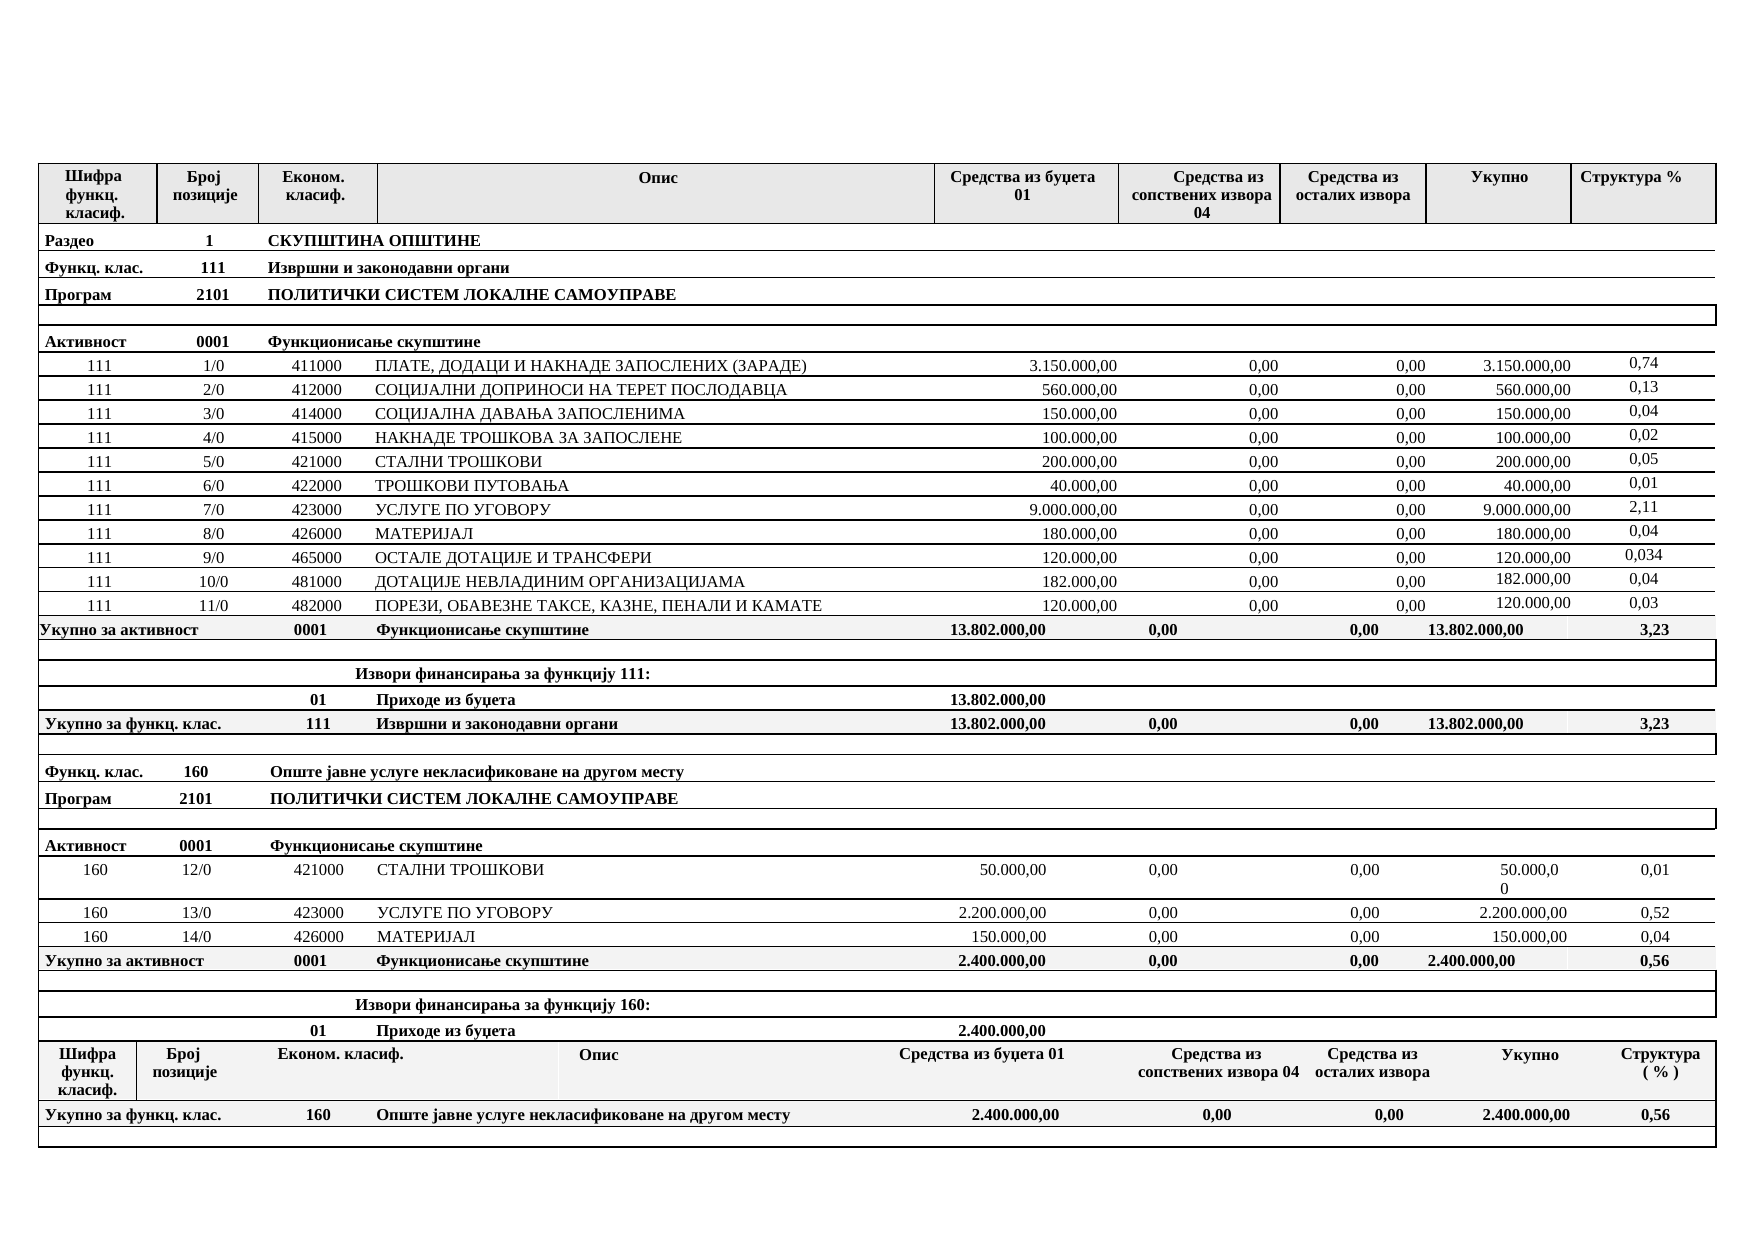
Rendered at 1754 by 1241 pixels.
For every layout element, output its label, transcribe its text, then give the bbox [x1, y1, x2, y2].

table_cell 0,02 [1571, 423, 1716, 447]
table_cell [929, 830, 1117, 855]
table_cell 160 12/0 [39, 857, 254, 898]
table_cell 180.000,00 [934, 521, 1118, 543]
table_cell СКУПШТИНА ОПШТИНЕ [259, 224, 934, 250]
table_cell 9.000.000,00 [1426, 497, 1571, 519]
table_cell 0,01 [1571, 471, 1716, 495]
table_cell 13.802.000,00 [929, 711, 1117, 733]
table_cell 2.200.000,00 [1427, 900, 1567, 922]
table_cell Опис [559, 1042, 883, 1099]
table_cell 13.802.000,00 [1427, 616, 1567, 639]
table_cell 0,00 [1119, 377, 1280, 399]
table_cell Укупно за активност [39, 947, 254, 969]
table_cell 421000 СТАЛНИ ТРОШКОВИ [254, 857, 929, 898]
table_cell Укупно за активност [39, 616, 254, 639]
table_cell [1568, 687, 1716, 709]
table_cell [1427, 830, 1567, 855]
table_cell 2101 [157, 278, 258, 304]
table_cell 0,00 [1280, 353, 1426, 375]
table_header Средства из сопствених извора 04 [1119, 164, 1279, 223]
table_cell 120.000,00 [1426, 592, 1571, 615]
table_cell [934, 224, 1118, 250]
table_cell [39, 1127, 1715, 1146]
table_cell [1117, 830, 1277, 855]
table_cell Извори финансирања за функцију 111: [39, 661, 1715, 685]
table_cell 0,00 [1117, 711, 1277, 733]
table_cell 0001 Функционисање скупштине [254, 616, 929, 639]
table_cell 0,74 [1571, 351, 1716, 375]
table_cell 2/0 [157, 377, 258, 399]
table_cell 111 [39, 568, 157, 591]
table_cell 111 [39, 353, 157, 375]
table_cell Шифра функц. класиф. [39, 1042, 136, 1099]
table_cell 40.000,00 [1426, 473, 1571, 495]
table_cell 1 [157, 224, 258, 250]
table_cell 160 14/0 [39, 923, 254, 946]
table_cell Број позиције [137, 1042, 254, 1099]
table_cell 120.000,00 [934, 545, 1118, 567]
table_cell 0,00 [1117, 947, 1277, 969]
table_cell 3.150.000,00 [1426, 353, 1571, 375]
table_cell 0,00 [1280, 521, 1426, 543]
table_cell Укупно за функц. клас. [39, 711, 254, 733]
table_cell [929, 782, 1117, 808]
table_cell 150.000,00 [929, 923, 1117, 946]
table_cell 0,00 [1280, 401, 1426, 423]
table_cell 111 [39, 377, 157, 399]
table_header Број позиције [158, 164, 258, 223]
table_cell 2.400.000,00 [883, 1101, 1131, 1126]
table_cell 7/0 [157, 497, 258, 519]
table_cell 0,13 [1571, 375, 1716, 399]
table_cell 0,00 [1119, 473, 1280, 495]
table_cell 3,23 [1568, 615, 1716, 639]
table_cell 111 [39, 497, 157, 519]
table_cell 40.000,00 [934, 473, 1118, 495]
table_cell 13.802.000,00 [929, 616, 1117, 639]
table_cell 182.000,00 [934, 568, 1118, 591]
table_cell 150.000,00 [1426, 401, 1571, 423]
table_cell 0,00 [1119, 353, 1280, 375]
table_header Опис [378, 164, 934, 223]
table_cell 481000 ДОТАЦИЈЕ НЕВЛАДИНИМ ОРГАНИЗАЦИЈАМА [259, 568, 934, 591]
table_cell 3,23 [1568, 709, 1716, 733]
table_cell 4/0 [157, 425, 258, 447]
table_cell [39, 306, 1715, 324]
table_cell 3/0 [157, 401, 258, 423]
table_cell Функц. клас. [39, 251, 157, 277]
table_cell [1427, 1018, 1567, 1040]
table_cell 2.200.000,00 [929, 900, 1117, 922]
table_cell 415000 НАКНАДЕ ТРОШКОВА ЗА ЗАПОСЛЕНЕ [259, 425, 934, 447]
table_cell 200.000,00 [934, 449, 1118, 471]
table_cell 0,00 [1131, 1101, 1303, 1126]
table_cell 100.000,00 [934, 425, 1118, 447]
table_cell [1568, 1018, 1716, 1040]
table_cell 0,04 [1568, 922, 1716, 946]
table_cell [1117, 687, 1277, 709]
table_cell [39, 735, 1715, 753]
table_header Укупно [1427, 164, 1570, 223]
table_cell 465000 ОСТАЛЕ ДОТАЦИЈЕ И ТРАНСФЕРИ [259, 545, 934, 567]
table_cell [1427, 687, 1567, 709]
table_header Средства из осталих извора [1281, 164, 1425, 223]
table_cell Функционисање скупштине [259, 326, 934, 351]
table_cell 50.000,00 [1427, 857, 1567, 898]
table_cell 2.400.000,00 [929, 947, 1117, 969]
table_header Економ. класиф. [259, 164, 377, 223]
table_cell [1277, 755, 1427, 781]
table_header Структура % [1572, 164, 1715, 223]
table_cell 13.802.000,00 [929, 687, 1117, 709]
table_cell [1426, 326, 1571, 351]
table_cell 9/0 [157, 545, 258, 567]
table_cell 0,56 [1605, 1101, 1715, 1126]
table_cell 11/0 [157, 592, 258, 615]
table_cell 111 [39, 449, 157, 471]
table_cell [39, 687, 254, 709]
table_cell [1426, 224, 1571, 250]
table_cell 0,00 [1280, 425, 1426, 447]
table_cell [1568, 755, 1716, 781]
table_cell Раздео [39, 224, 157, 250]
table_cell Функц. клас. 160 [39, 755, 254, 781]
table_cell 0,00 [1277, 711, 1427, 733]
table_cell 0,00 [1303, 1101, 1442, 1126]
table_cell 111 Извршни и законодавни органи [254, 711, 929, 733]
table_cell 111 [39, 473, 157, 495]
table_cell [1119, 326, 1280, 351]
table_cell Активност [39, 326, 157, 351]
table_header Шифра функц. класиф. [39, 164, 156, 223]
table_cell 560.000,00 [1426, 377, 1571, 399]
table_cell 111 [39, 521, 157, 543]
table_cell [1119, 224, 1280, 250]
table_cell 0,01 [1568, 855, 1716, 898]
table_cell [1277, 1018, 1427, 1040]
table_cell 150.000,00 [934, 401, 1118, 423]
table_cell 50.000,00 [929, 857, 1117, 898]
table_cell 0,00 [1119, 401, 1280, 423]
table_cell Извршни и законодавни органи [259, 251, 934, 277]
table_cell 423000 УСЛУГЕ ПО УГОВОРУ [254, 900, 929, 922]
table_cell 426000 МАТЕРИЈАЛ [259, 521, 934, 543]
table_cell 560.000,00 [934, 377, 1118, 399]
table_cell [934, 278, 1118, 304]
table_cell 414000 СОЦИЈАЛНА ДАВАЊА ЗАПОСЛЕНИМА [259, 401, 934, 423]
table_cell 0001 [157, 326, 258, 351]
table_cell [1427, 782, 1567, 808]
table_cell [39, 809, 1715, 828]
table_cell 0,00 [1119, 521, 1280, 543]
table_cell 0,00 [1119, 425, 1280, 447]
table_cell 0,00 [1280, 449, 1426, 471]
table_cell 01 Приходе из буџета [254, 687, 929, 709]
table_cell 0,00 [1277, 923, 1427, 946]
table_cell 160 13/0 [39, 900, 254, 922]
table_cell 0,00 [1119, 545, 1280, 567]
table_cell 422000 ТРОШКОВИ ПУТОВАЊА [259, 473, 934, 495]
table_cell 111 [157, 251, 258, 277]
table_cell 5/0 [157, 449, 258, 471]
table_cell 0,00 [1280, 545, 1426, 567]
table_cell 0,00 [1277, 616, 1427, 639]
table_cell Функционисање скупштине [254, 830, 929, 855]
table_cell [1426, 251, 1571, 277]
table_cell 2.400.000,00 [1427, 947, 1567, 969]
table_cell [1277, 782, 1427, 808]
table_cell [39, 640, 1715, 659]
table_cell Активност 0001 [39, 830, 254, 855]
table_cell [934, 326, 1118, 351]
table_cell Средства из осталих извора [1303, 1042, 1442, 1099]
table_cell [39, 1018, 254, 1040]
table_cell [1277, 687, 1427, 709]
table_cell Извори финансирања за функцију 160: [39, 992, 1715, 1016]
table_cell 2.400.000,00 [1442, 1101, 1605, 1126]
table_cell [1568, 781, 1716, 808]
table_cell 10/0 [157, 568, 258, 591]
table_cell [1280, 326, 1426, 351]
table_cell 180.000,00 [1426, 521, 1571, 543]
table_cell 0,04 [1571, 519, 1716, 543]
table_cell 0,00 [1119, 497, 1280, 519]
table_cell ПОЛИТИЧКИ СИСТЕМ ЛОКАЛНЕ САМОУПРАВЕ [259, 278, 934, 304]
table_cell 111 [39, 592, 157, 615]
table_cell 0,04 [1571, 399, 1716, 423]
table_cell 412000 СОЦИЈАЛНИ ДОПРИНОСИ НА ТЕРЕТ ПОСЛОДАВЦА [259, 377, 934, 399]
table_cell 0,00 [1277, 857, 1427, 898]
table_cell Средства из сопствених извора 04 [1131, 1042, 1303, 1099]
table_cell [1571, 250, 1716, 277]
table_cell 160 Опште јавне услуге некласификоване на другом месту [254, 1101, 883, 1126]
table_cell 482000 ПОРЕЗИ, ОБАВЕЗНЕ ТАКСЕ, КАЗНЕ, ПЕНАЛИ И КАМАТЕ [259, 592, 934, 615]
table_cell 9.000.000,00 [934, 497, 1118, 519]
table_cell 150.000,00 [1427, 923, 1567, 946]
table_cell [1119, 278, 1280, 304]
table_cell Средства из буџета 01 [883, 1042, 1131, 1099]
table_cell 01 Приходе из буџета [254, 1018, 929, 1040]
table_cell 0,04 [1571, 567, 1716, 591]
table_cell Структура ( % ) [1605, 1042, 1715, 1099]
table_cell [1427, 755, 1567, 781]
table_cell [934, 251, 1118, 277]
table_cell 0,00 [1119, 449, 1280, 471]
table_cell [1571, 224, 1716, 250]
table_cell [1280, 251, 1426, 277]
table_cell 120.000,00 [1426, 545, 1571, 567]
table_cell 1/0 [157, 353, 258, 375]
table_cell Програм 2101 [39, 782, 254, 808]
table_cell 0,00 [1117, 616, 1277, 639]
table_cell 0,03 [1571, 591, 1716, 615]
table_cell 0001 Функционисање скупштине [254, 947, 929, 969]
table_header Средства из буџета 01 [935, 164, 1118, 223]
table_cell 421000 СТАЛНИ ТРОШКОВИ [259, 449, 934, 471]
table_cell [1117, 755, 1277, 781]
table_cell 0,034 [1571, 543, 1716, 567]
table_cell [39, 971, 1715, 990]
table_cell 182.000,00 [1426, 568, 1571, 591]
table_cell 0,00 [1277, 900, 1427, 922]
table_cell 411000 ПЛАТЕ, ДОДАЦИ И НАКНАДЕ ЗАПОСЛЕНИХ (ЗАРАДЕ) [259, 353, 934, 375]
table_cell 0,00 [1280, 568, 1426, 591]
table_cell [1568, 829, 1716, 855]
table_cell Програм [39, 278, 157, 304]
table_cell 0,05 [1571, 447, 1716, 471]
table_cell [1277, 830, 1427, 855]
table_cell 2.400.000,00 [929, 1018, 1117, 1040]
table_cell 0,00 [1280, 473, 1426, 495]
table_cell 3.150.000,00 [934, 353, 1118, 375]
table_cell 120.000,00 [934, 592, 1118, 615]
table_cell [1117, 1018, 1277, 1040]
table_cell 0,00 [1280, 377, 1426, 399]
table_cell 0,00 [1119, 592, 1280, 615]
table_cell 100.000,00 [1426, 425, 1571, 447]
table_cell 8/0 [157, 521, 258, 543]
table_cell Економ. класиф. [254, 1042, 558, 1099]
table_cell 0,00 [1119, 568, 1280, 591]
table_cell 0,00 [1280, 497, 1426, 519]
table_cell 0,00 [1117, 923, 1277, 946]
table_cell 111 [39, 545, 157, 567]
table_cell Укупно за функц. клас. [39, 1101, 254, 1126]
table_cell 2,11 [1571, 495, 1716, 519]
table_cell 0,00 [1280, 592, 1426, 615]
table_cell [1571, 326, 1716, 351]
table_cell 13.802.000,00 [1427, 711, 1567, 733]
table_cell [1280, 278, 1426, 304]
table_cell [1571, 277, 1716, 304]
table_cell 0,56 [1568, 946, 1716, 969]
table_cell [1119, 251, 1280, 277]
table_cell [929, 755, 1117, 781]
table_cell 426000 МАТЕРИЈАЛ [254, 923, 929, 946]
table_cell Опште јавне услуге некласификоване на другом месту [254, 755, 929, 781]
table_cell [1280, 224, 1426, 250]
table_cell ПОЛИТИЧКИ СИСТЕМ ЛОКАЛНЕ САМОУПРАВЕ [254, 782, 929, 808]
table_cell 423000 УСЛУГЕ ПО УГОВОРУ [259, 497, 934, 519]
table_cell [1426, 278, 1571, 304]
table_cell 0,00 [1277, 947, 1427, 969]
table_cell 0,52 [1568, 898, 1716, 922]
table_cell 200.000,00 [1426, 449, 1571, 471]
table_cell 111 [39, 425, 157, 447]
table_cell 0,00 [1117, 857, 1277, 898]
table_cell [1117, 782, 1277, 808]
table_cell 111 [39, 401, 157, 423]
table_cell 0,00 [1117, 900, 1277, 922]
table_cell 6/0 [157, 473, 258, 495]
table_cell Укупно [1442, 1042, 1605, 1099]
